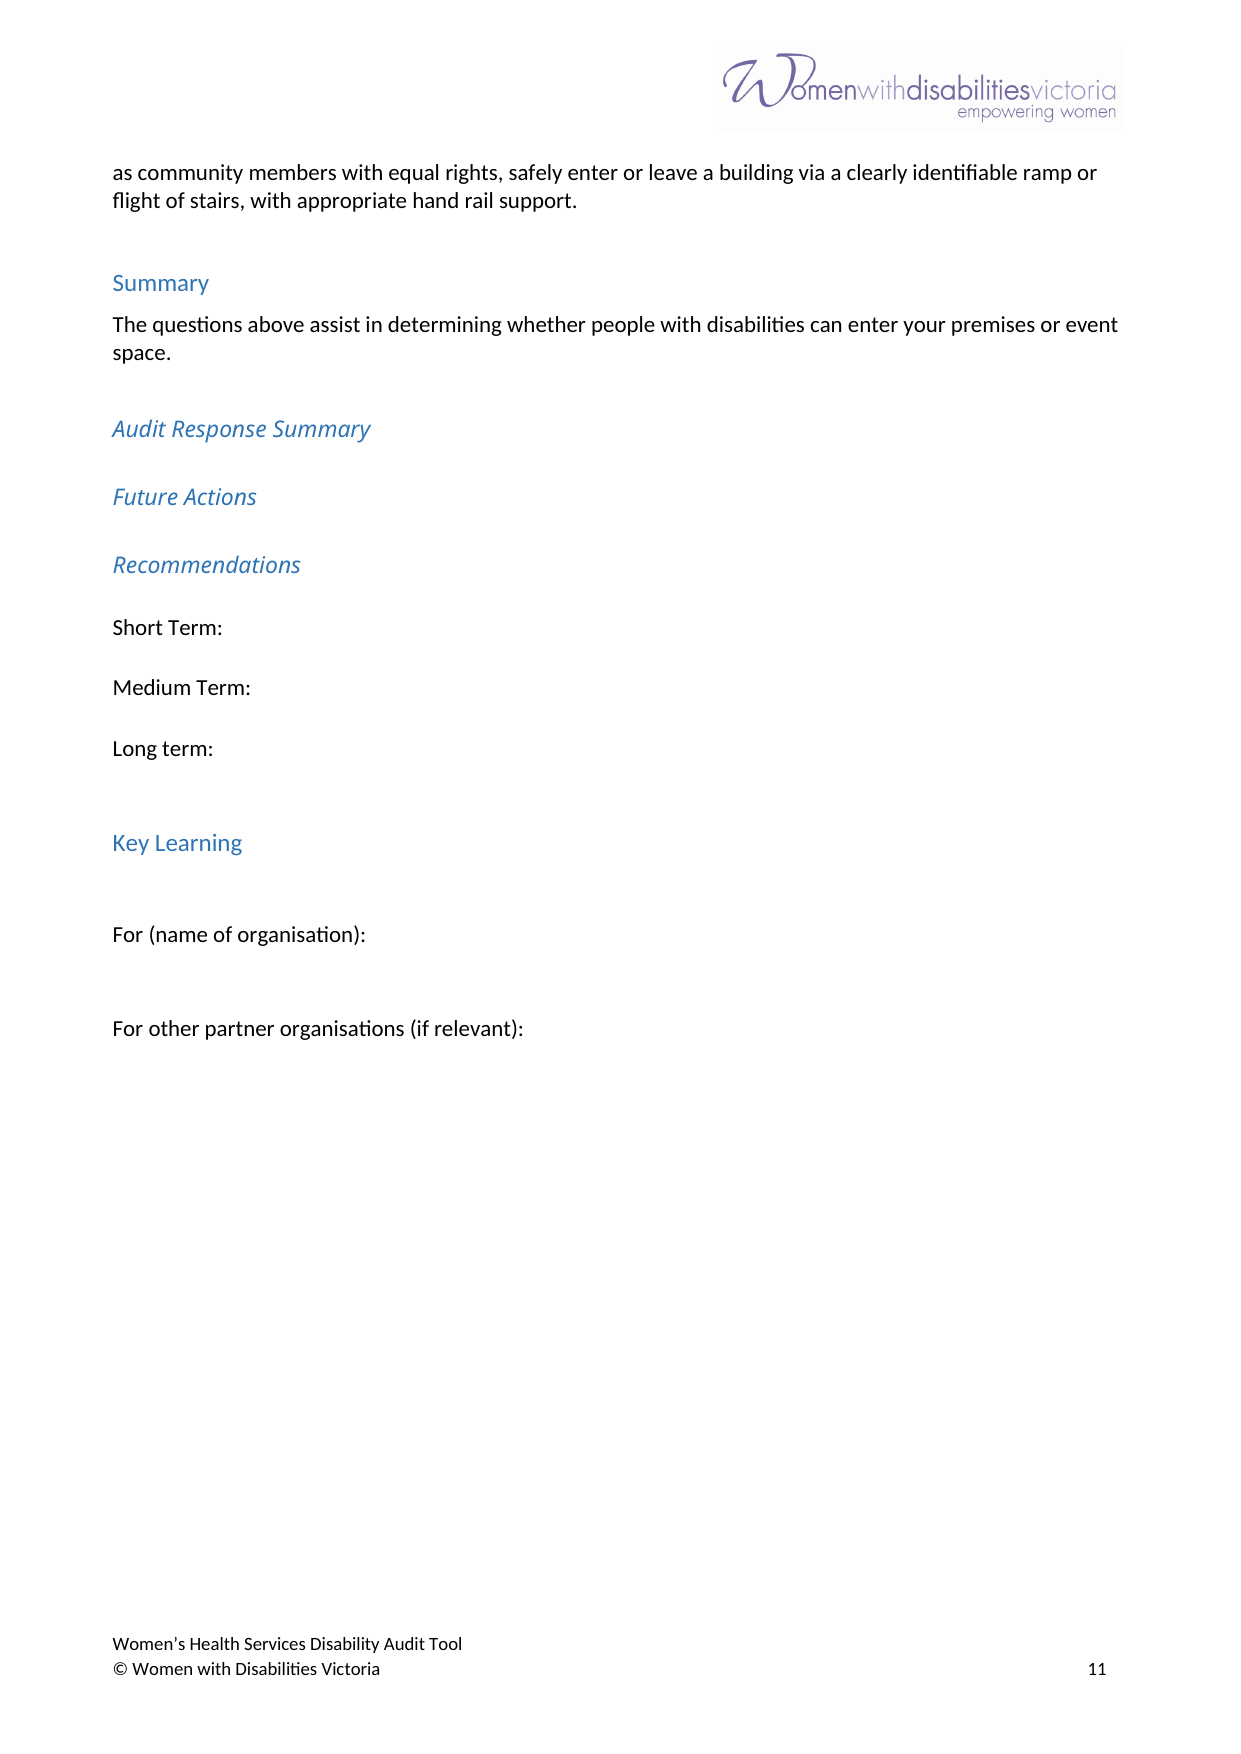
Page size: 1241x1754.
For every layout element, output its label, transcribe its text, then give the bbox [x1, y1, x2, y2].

text The questions above assist in determining whether people with disabilities can enter your premises or event space. [112, 310, 1128, 366]
subtitle Future Actions [112, 481, 1128, 512]
text Medium Term: Long term: [112, 673, 1128, 762]
text For other partner organisations (if relevant): [112, 1014, 1128, 1042]
subtitle Summary [112, 267, 1128, 297]
subtitle Key Learning [112, 828, 1128, 858]
picture [713, 47, 1126, 132]
text Short Term: [112, 613, 1128, 641]
subtitle Recommendations [112, 549, 1128, 580]
text For (name of organisation): [112, 920, 1128, 948]
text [112, 158, 1128, 214]
subtitle Audit Response Summary [112, 413, 1128, 444]
